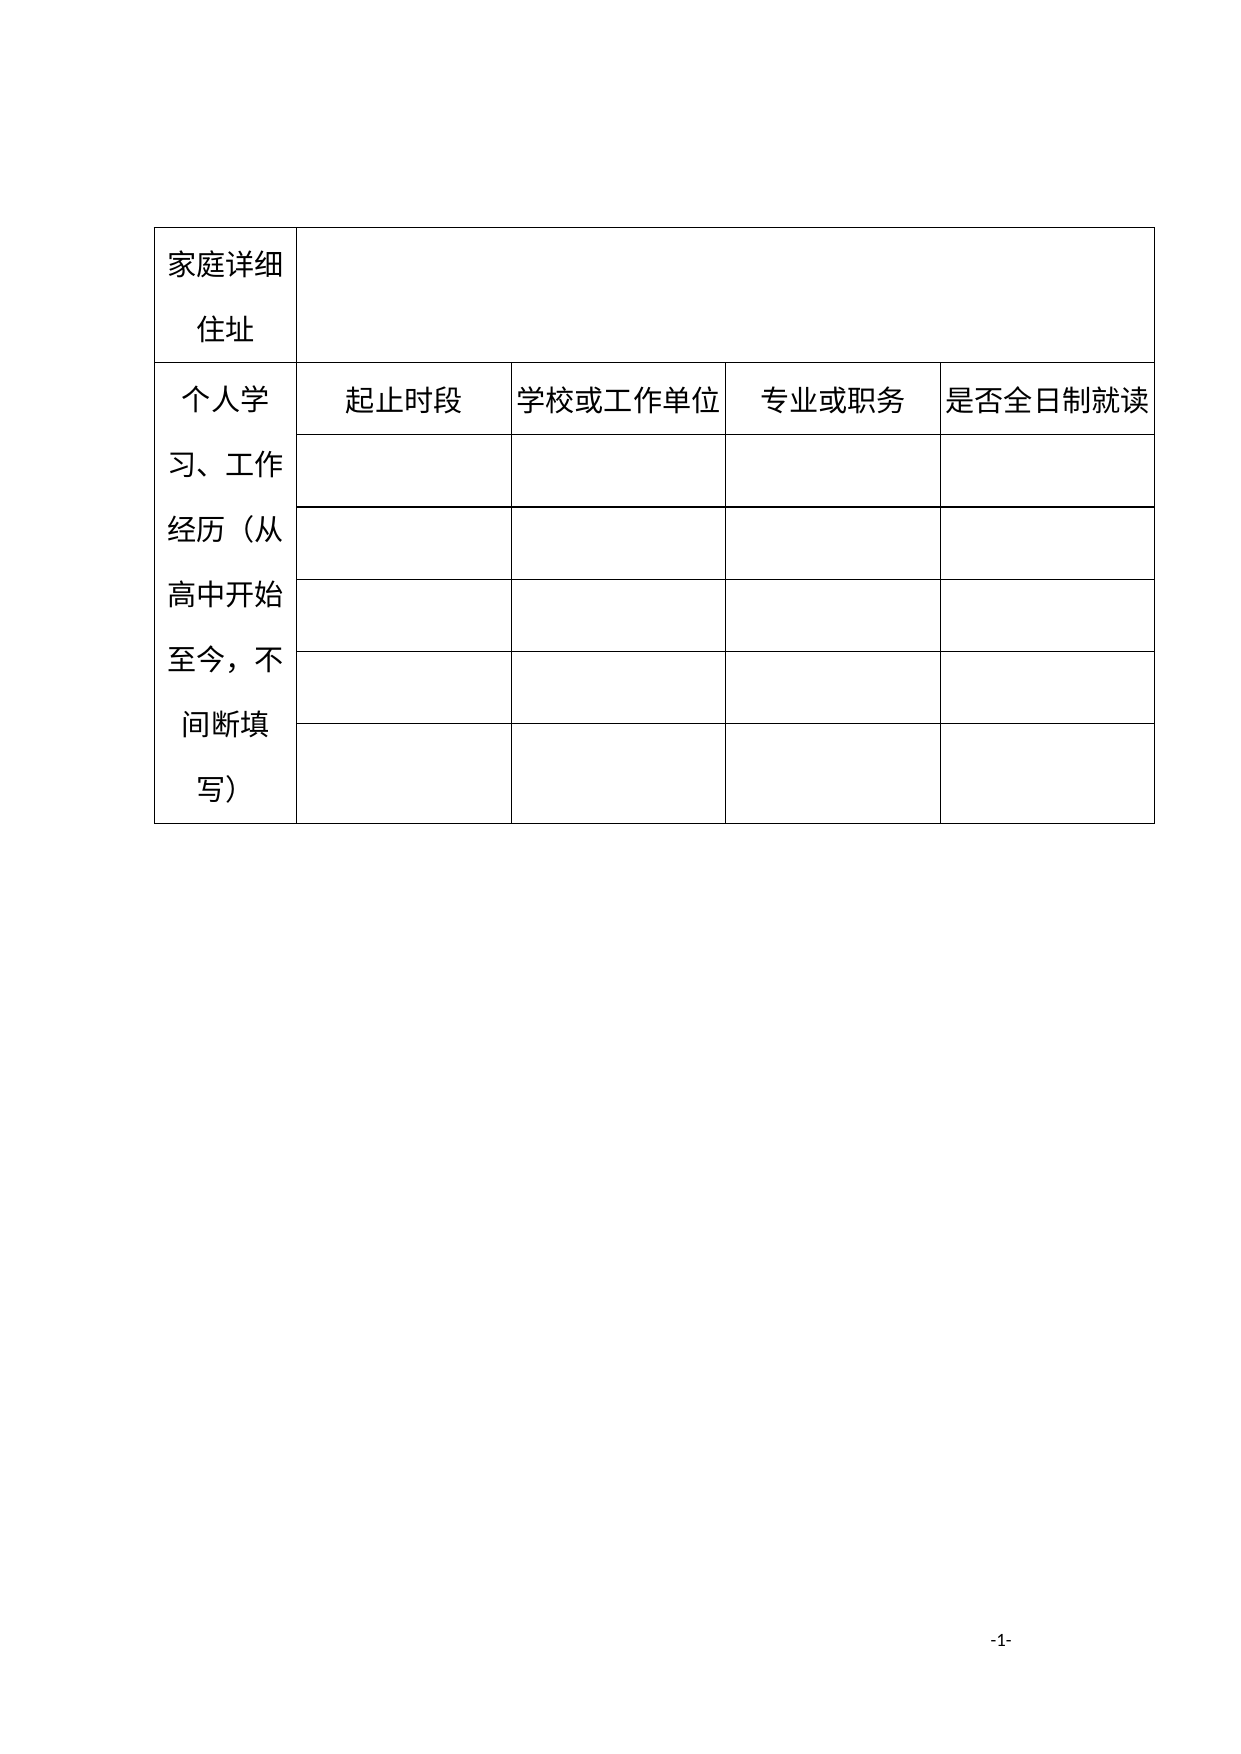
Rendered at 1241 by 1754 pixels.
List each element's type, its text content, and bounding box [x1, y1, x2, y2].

table_cell [297, 724, 511, 822]
table_cell [726, 508, 940, 578]
table_cell [512, 724, 725, 822]
table_cell [512, 652, 725, 723]
table_cell [941, 508, 1154, 578]
table_cell [726, 724, 940, 822]
table_cell 学校或工作单位 [512, 363, 725, 434]
table_cell [297, 508, 511, 578]
table_cell [297, 228, 1154, 362]
table_cell [726, 435, 940, 506]
table_cell [297, 435, 511, 506]
table_cell 起止时段 [297, 363, 511, 434]
table_cell [512, 435, 725, 506]
table_cell [512, 580, 725, 651]
table_cell 家庭详细住址 [155, 228, 296, 362]
table_cell 个人学习、工作经历（从高中开始至今，不间断填写） [155, 363, 296, 822]
table_cell [941, 724, 1154, 822]
table_cell 是否全日制就读 [941, 363, 1154, 434]
table_cell [941, 435, 1154, 506]
table_cell 专业或职务 [726, 363, 940, 434]
table_cell [297, 652, 511, 723]
table_cell [512, 508, 725, 578]
table_cell [941, 652, 1154, 723]
table_cell [726, 652, 940, 723]
table_cell [297, 580, 511, 651]
table_cell [726, 580, 940, 651]
table_cell [941, 580, 1154, 651]
